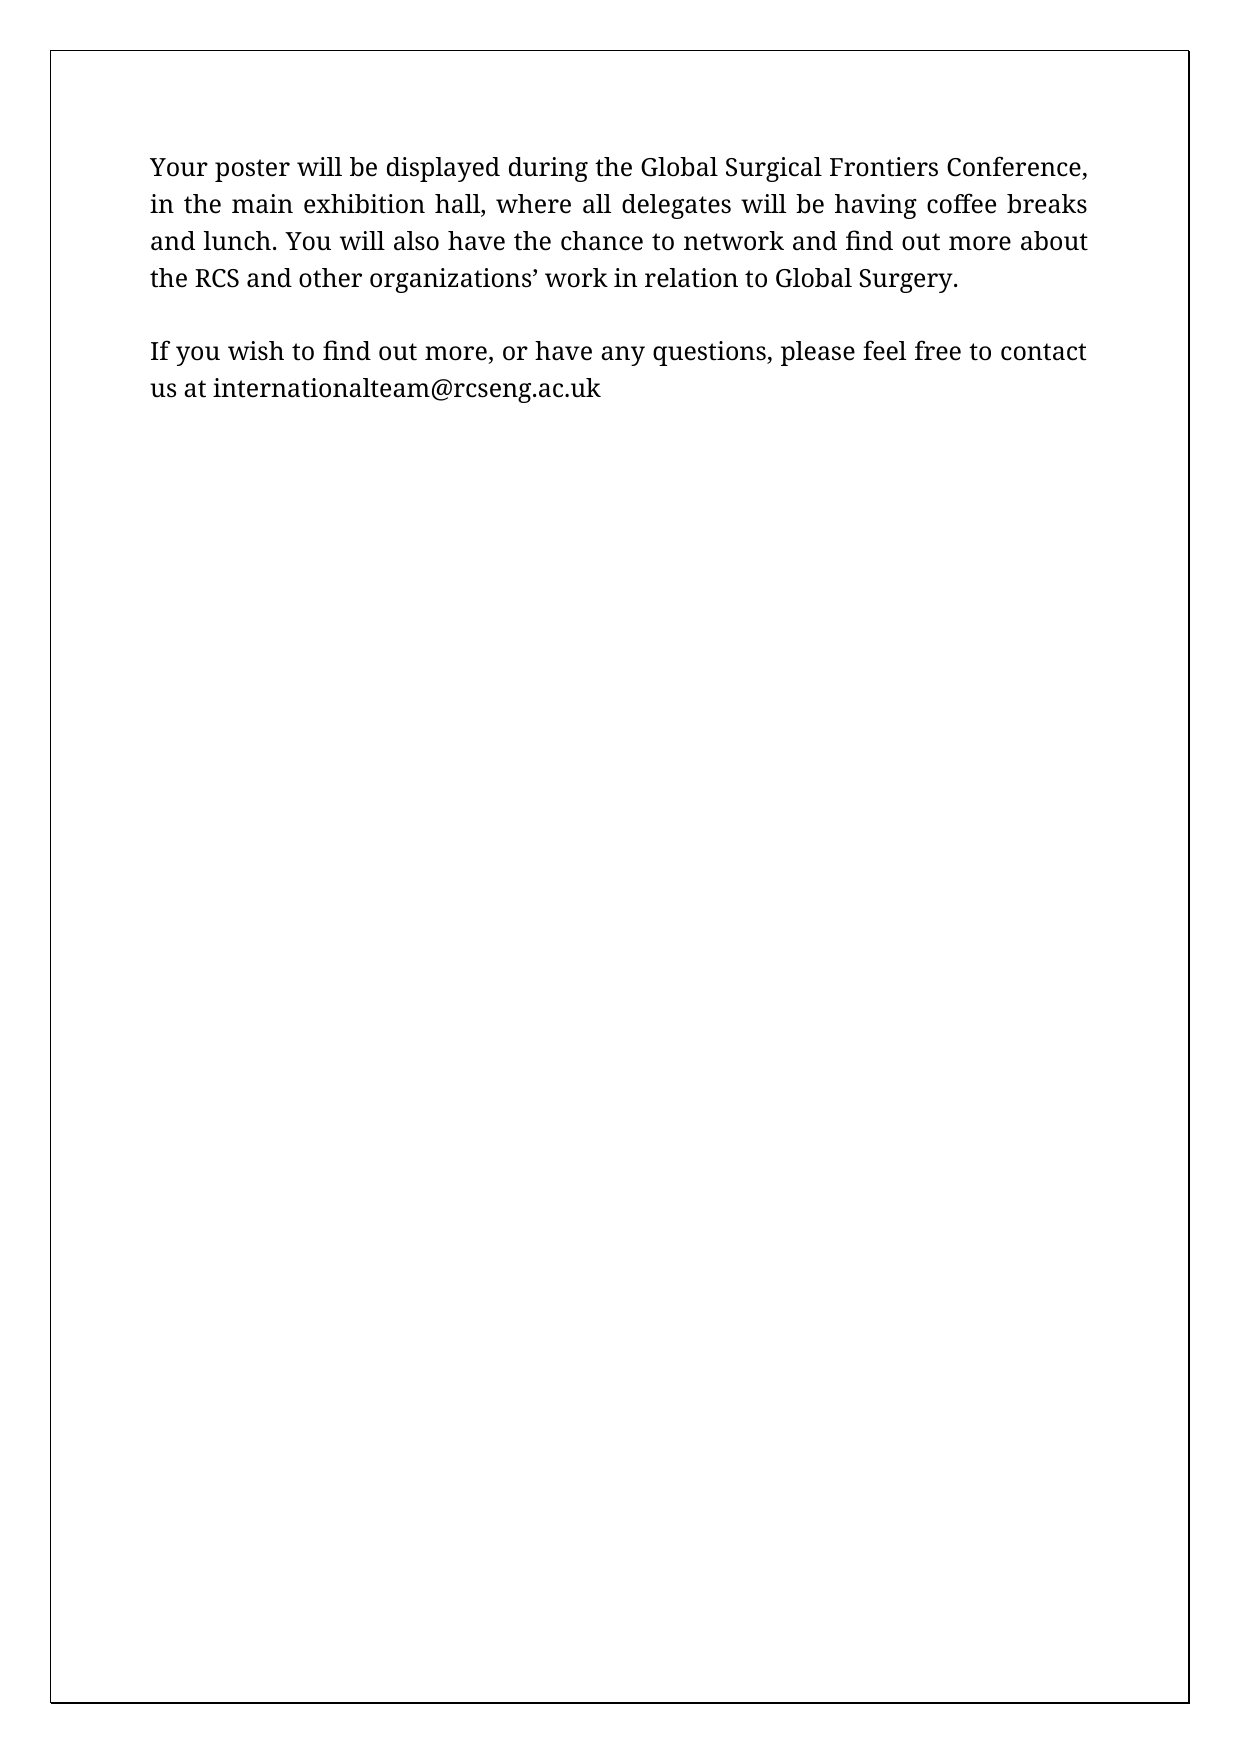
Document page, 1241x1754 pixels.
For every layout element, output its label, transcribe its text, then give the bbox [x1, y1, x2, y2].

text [150, 150, 1089, 294]
text If you wish to find out more, or have any questions, please feel free to contact us at internationalteam@rcseng.ac.uk [150, 334, 1089, 405]
